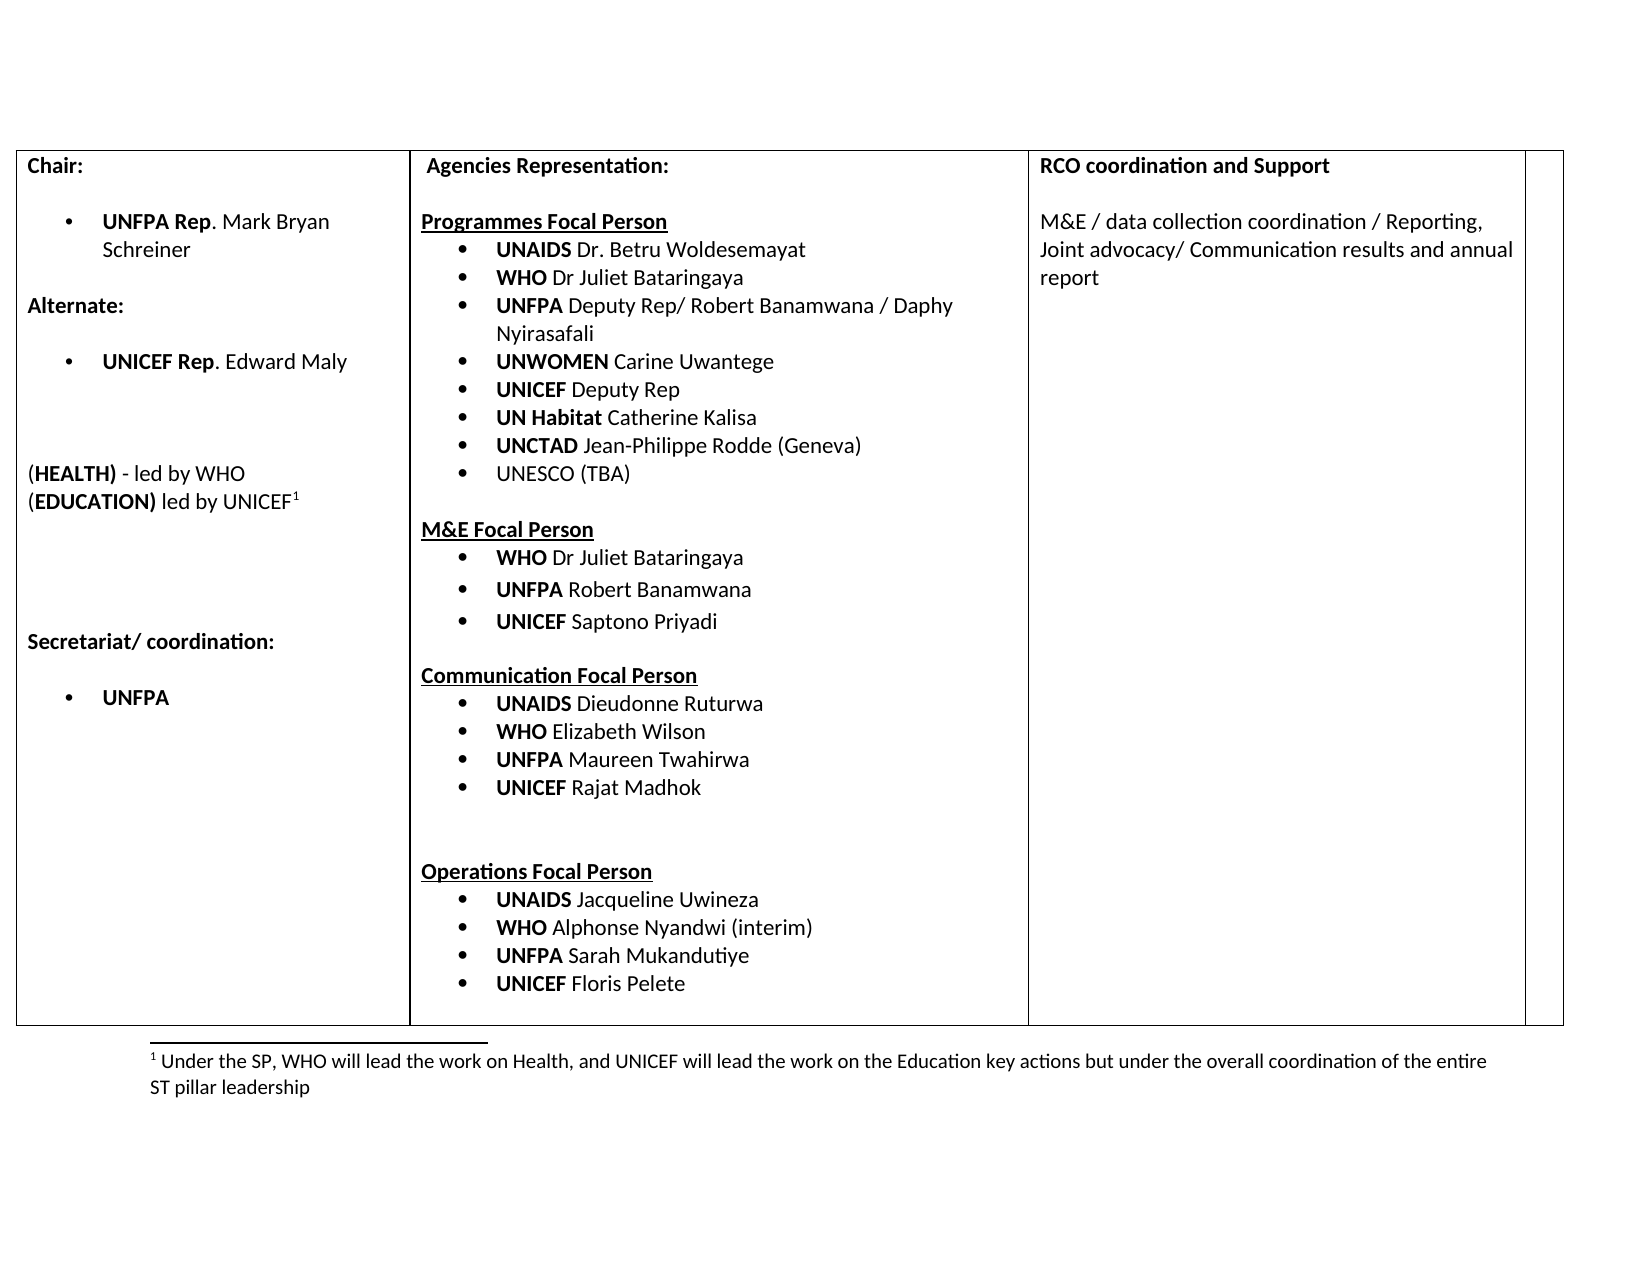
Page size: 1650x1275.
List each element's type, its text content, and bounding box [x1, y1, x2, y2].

table_cell RCO coordination and Support M&E / data collection coordination / Reporting, Joint advocacy/ Communication results and annual report [1029, 151, 1525, 1025]
table_cell Chair: UNFPA Rep. Mark Bryan Schreiner Alternate: UNICEF Rep. Edward Maly (HEALTH) - led by WHO (EDUCATION) led by UNICEF Secretariat/ coordination: UNFPA [17, 151, 409, 1025]
table_cell Agencies Representation: Programmes Focal Person UNAIDS Dr. Betru Woldesemayat WHO Dr Juliet Bataringaya UNFPA Deputy Rep/ Robert Banamwana / Daphy Nyirasafali UNWOMEN Carine Uwantege UNICEF Deputy Rep UN Habitat Catherine Kalisa UNCTAD Jean-Philippe Rodde (Geneva) UNESCO (TBA) M&E Focal Person WHO Dr Juliet Bataringaya UNFPA Robert Banamwana UNICEF Saptono Priyadi Communication Focal Person UNAIDS Dieudonne Ruturwa WHO Elizabeth Wilson UNFPA Maureen Twahirwa UNICEF Rajat Madhok Operations Focal Person UNAIDS Jacqueline Uwineza WHO Alphonse Nyandwi (interim) UNFPA Sarah Mukandutiye UNICEF Floris Pelete [411, 151, 1028, 1025]
table_cell [1526, 151, 1563, 1025]
